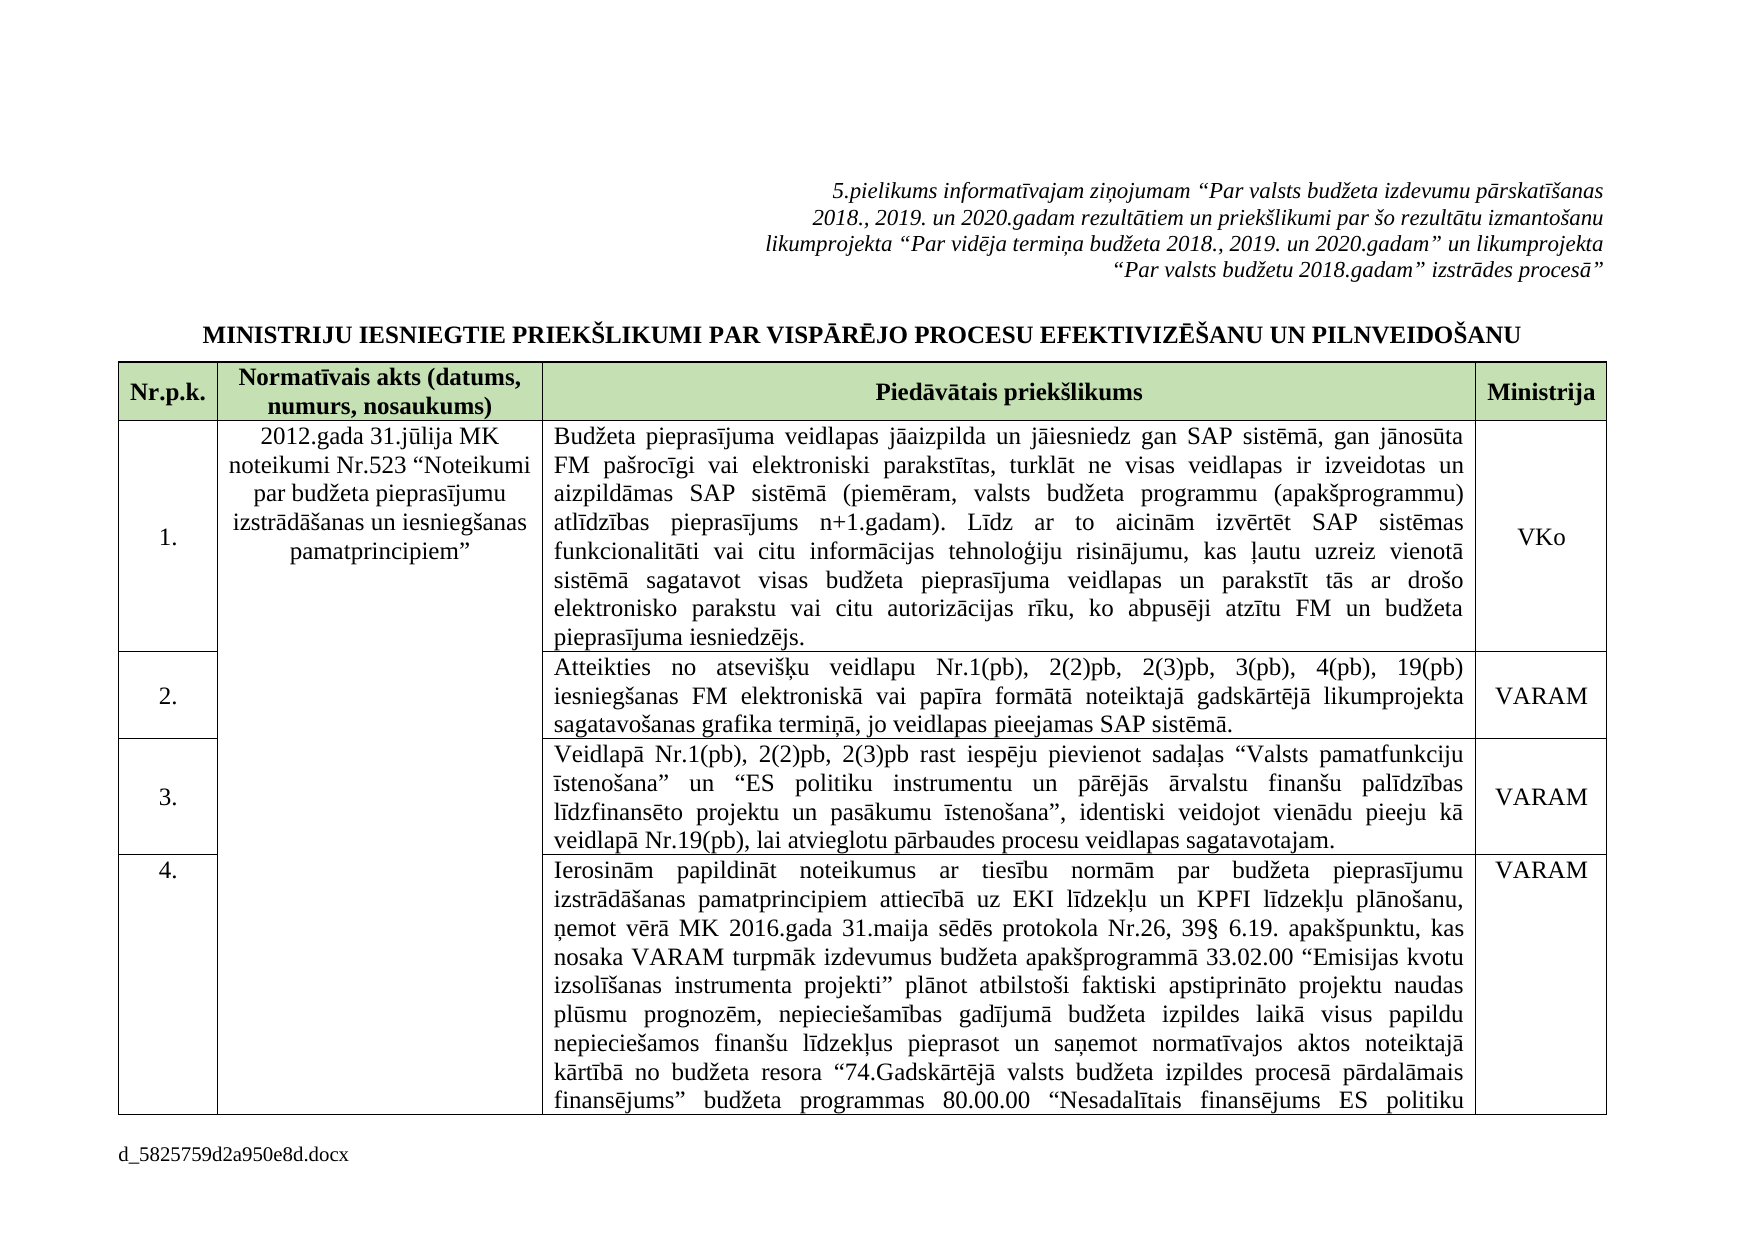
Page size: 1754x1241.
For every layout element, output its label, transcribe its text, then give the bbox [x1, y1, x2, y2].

table_cell 1. [119, 421, 217, 651]
table_header Nr.p.k. [119, 363, 217, 420]
text MINISTRIJU IESNIEGTIE PRIEKŠLIKUMI par vispārējo procesu efektivizēšanu un pilnveidošanu [118, 320, 1606, 349]
table_cell 2012.gada 31.jūlija MK noteikumi Nr.523 “Noteikumi par budžeta pieprasījumu izstrādāšanas un iesniegšanas pamatprincipiem” [218, 421, 542, 1114]
table_header Piedāvātais priekšlikums [543, 363, 1475, 420]
table_cell Atteikties no atsevišķu veidlapu Nr.1(pb), 2(2)pb, 2(3)pb, 3(pb), 4(pb), 19(pb) iesniegšanas FM elektroniskā vai papīra formātā noteiktajā gadskārtējā likumprojekta sagatavošanas grafika termiņā, jo veidlapas pieejamas SAP sistēmā. [543, 652, 1475, 738]
table_cell 3. [119, 739, 217, 854]
text 5.pielikums informatīvajam ziņojumam “Par valsts budžeta izdevumu pārskatīšanas [118, 177, 1606, 203]
table_cell Budžeta pieprasījuma veidlapas jāaizpilda un jāiesniedz gan SAP sistēmā, gan jānosūta FM pašrocīgi vai elektroniski parakstītas, turklāt ne visas veidlapas ir izveidotas un aizpildāmas SAP sistēmā (piemēram, valsts budžeta programmu (apakšprogrammu) atlīdzības pieprasījums n+1.gadam). Līdz ar to aicinām izvērtēt SAP sistēmas funkcionalitāti vai citu informācijas tehnoloģiju risinājumu, kas ļautu uzreiz vienotā sistēmā sagatavot visas budžeta pieprasījuma veidlapas un parakstīt tās ar drošo elektronisko parakstu vai citu autorizācijas rīku, ko abpusēji atzītu FM un budžeta pieprasījuma iesniedzējs. [543, 421, 1475, 651]
table_cell VARAM [1476, 855, 1606, 1114]
table_header Ministrija [1476, 363, 1606, 420]
table_cell VARAM [1476, 739, 1606, 854]
table_cell Veidlapā Nr.1(pb), 2(2)pb, 2(3)pb rast iespēju pievienot sadaļas “Valsts pamatfunkciju īstenošana” un “ES politiku instrumentu un pārējās ārvalstu finanšu palīdzības līdzfinansēto projektu un pasākumu īstenošana”, identiski veidojot vienādu pieeju kā veidlapā Nr.19(pb), lai atvieglotu pārbaudes procesu veidlapas sagatavotajam. [543, 739, 1475, 854]
table_cell VKo [1476, 421, 1606, 651]
table_header Normatīvais akts (datums, numurs, nosaukums) [218, 363, 542, 420]
text “Par valsts budžetu 2018.gadam” izstrādes procesā” [118, 256, 1606, 283]
text likumprojekta “Par vidēja termiņa budžeta 2018., 2019. un 2020.gadam” un likumprojekta [118, 230, 1606, 256]
text 2018., 2019. un 2020.gadam rezultātiem un priekšlikumi par šo rezultātu izmantošanu [118, 203, 1606, 230]
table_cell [543, 855, 1475, 1114]
table_cell 2. [119, 652, 217, 738]
table_cell 4. [119, 855, 217, 1114]
table_cell VARAM [1476, 652, 1606, 738]
